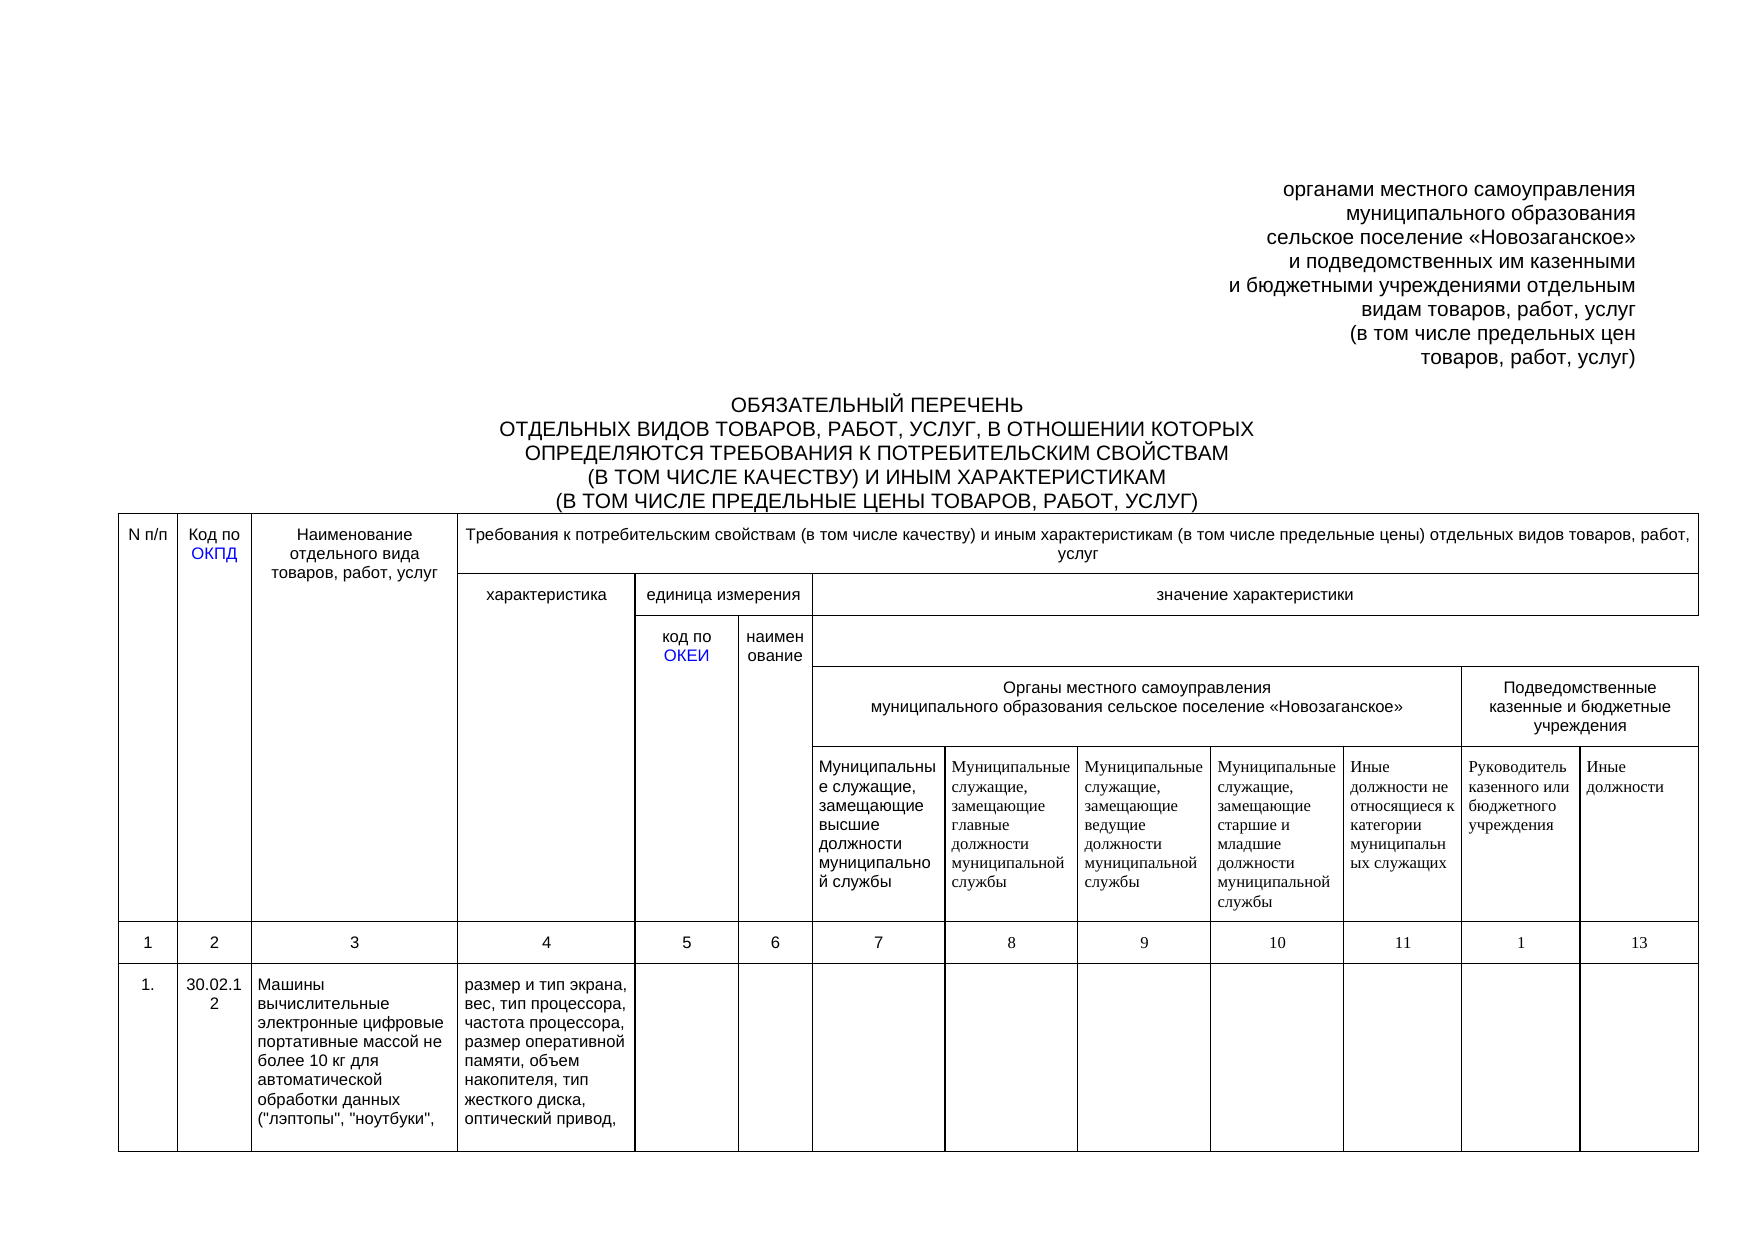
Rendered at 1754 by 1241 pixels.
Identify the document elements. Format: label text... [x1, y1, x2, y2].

table_cell Органы местного самоуправления муниципального образования сельское поселение «Новозаганское» [813, 667, 1461, 746]
text муниципального образования [118, 201, 1636, 225]
table_cell [1462, 964, 1579, 1151]
table_cell [1581, 964, 1698, 1151]
text сельское поселение «Новозаганское» [118, 225, 1636, 249]
table_cell 10 [1211, 922, 1343, 963]
table_cell 13 [1581, 922, 1698, 963]
table_cell наименование [739, 616, 812, 921]
table_cell [1344, 964, 1461, 1151]
table_cell Иные должности не относящиеся к категории муниципальных служащих [1344, 747, 1461, 921]
table_cell [946, 964, 1077, 1151]
table_cell 1 [119, 922, 177, 963]
table_cell 1 [1462, 922, 1579, 963]
text ОПРЕДЕЛЯЮТСЯ ТРЕБОВАНИЯ К ПОТРЕБИТЕЛЬСКИМ СВОЙСТВАМ [118, 441, 1636, 465]
text и бюджетными учреждениями отдельным [118, 273, 1636, 297]
table_header Наименование отдельного вида товаров, работ, услуг [252, 514, 457, 921]
table_cell Муниципальные служащие, замещающие старшие и младшие должности муниципальной службы [1211, 747, 1343, 921]
text ОБЯЗАТЕЛЬНЫЙ ПЕРЕЧЕНЬ [118, 393, 1636, 417]
table_cell [813, 964, 944, 1151]
table_cell 7 [813, 922, 944, 963]
text (В ТОМ ЧИСЛЕ ПРЕДЕЛЬНЫЕ ЦЕНЫ ТОВАРОВ, РАБОТ, УСЛУГ) [118, 489, 1636, 513]
table_cell значение характеристики [813, 574, 1698, 615]
table_cell Подведомственные казенные и бюджетные учреждения [1462, 667, 1698, 746]
text органами местного самоуправления [118, 177, 1636, 201]
text (В ТОМ ЧИСЛЕ КАЧЕСТВУ) И ИНЫМ ХАРАКТЕРИСТИКАМ [118, 465, 1636, 489]
table_cell 3 [252, 922, 457, 963]
table_cell [739, 964, 812, 1151]
table_header Требования к потребительским свойствам (в том числе качеству) и иным характеристикам (в том числе предельные цены) отдельных видов товаров, работ, услуг [458, 514, 1698, 573]
table_header Код по ОКПД [178, 514, 251, 921]
table_header N п/п [119, 514, 177, 921]
table_cell 9 [1078, 922, 1210, 963]
table_cell 11 [1344, 922, 1461, 963]
table_cell единица измерения [636, 574, 812, 615]
text и подведомственных им казенными [118, 249, 1636, 273]
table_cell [252, 964, 457, 1151]
table_cell 2 [178, 922, 251, 963]
table_cell Руководитель казенного или бюджетного учреждения [1462, 747, 1579, 921]
text ОТДЕЛЬНЫХ ВИДОВ ТОВАРОВ, РАБОТ, УСЛУГ, В ОТНОШЕНИИ КОТОРЫХ [118, 417, 1636, 441]
table_cell 1. [119, 964, 177, 1151]
table_cell 8 [946, 922, 1077, 963]
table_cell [458, 964, 634, 1151]
table_cell Иные должности [1581, 747, 1698, 921]
text видам товаров, работ, услуг [118, 297, 1636, 321]
table_cell [636, 964, 738, 1151]
text товаров, работ, услуг) [118, 345, 1636, 369]
table_cell код по ОКЕИ [636, 616, 738, 921]
table_cell 30.02.12 [178, 964, 251, 1151]
table_cell Муниципальные служащие, замещающие ведущие должности муниципальной службы [1078, 747, 1210, 921]
table_cell [1211, 964, 1343, 1151]
text (в том числе предельных цен [118, 321, 1636, 345]
table_cell 6 [739, 922, 812, 963]
table_cell Муниципальные служащие, замещающие главные должности муниципальной службы [946, 747, 1077, 921]
table_cell Муниципальные служащие, замещающие высшие должности муниципальной службы [813, 747, 944, 921]
table_cell 4 [458, 922, 634, 963]
table_cell 5 [636, 922, 738, 963]
table_cell [1078, 964, 1210, 1151]
table_cell характеристика [458, 574, 634, 921]
